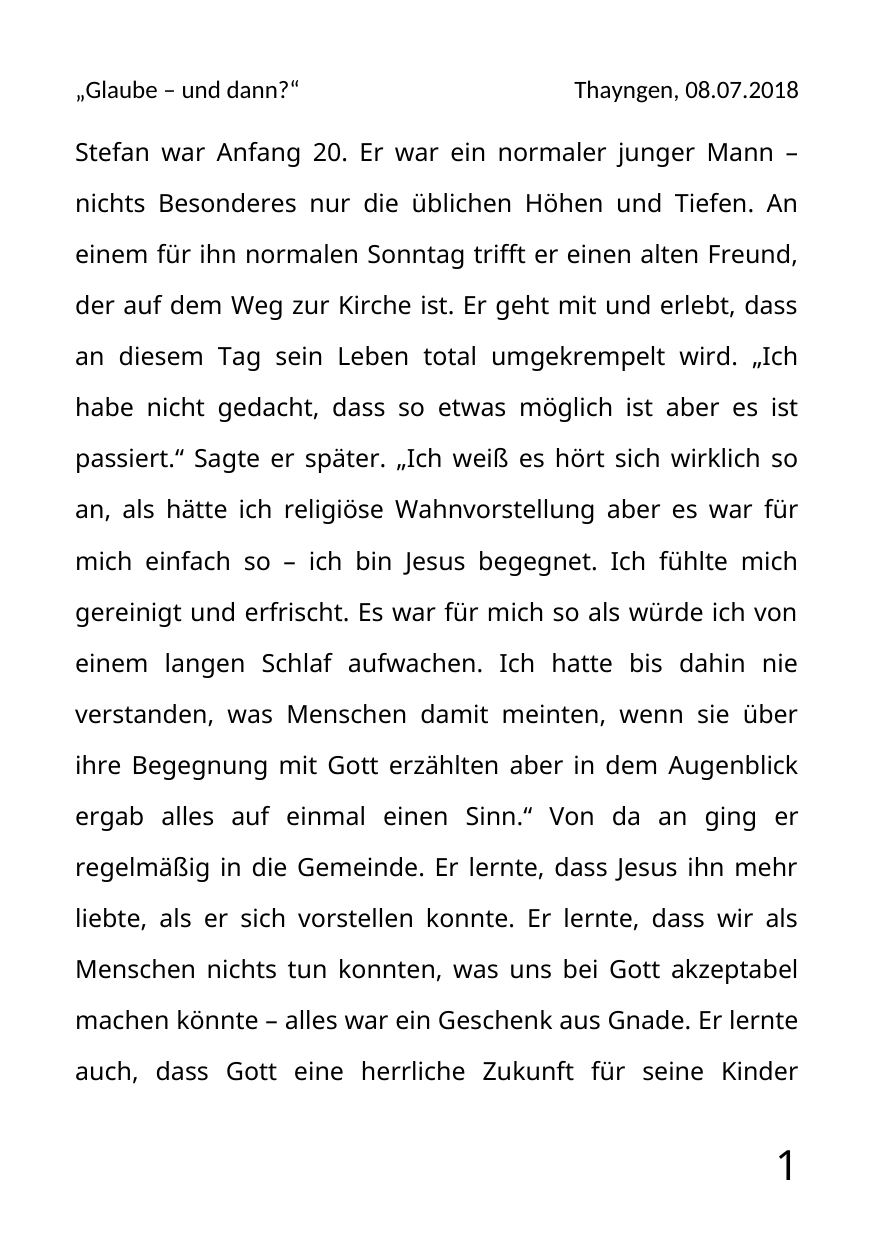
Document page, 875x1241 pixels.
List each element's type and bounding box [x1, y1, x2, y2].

text [75, 135, 799, 1088]
